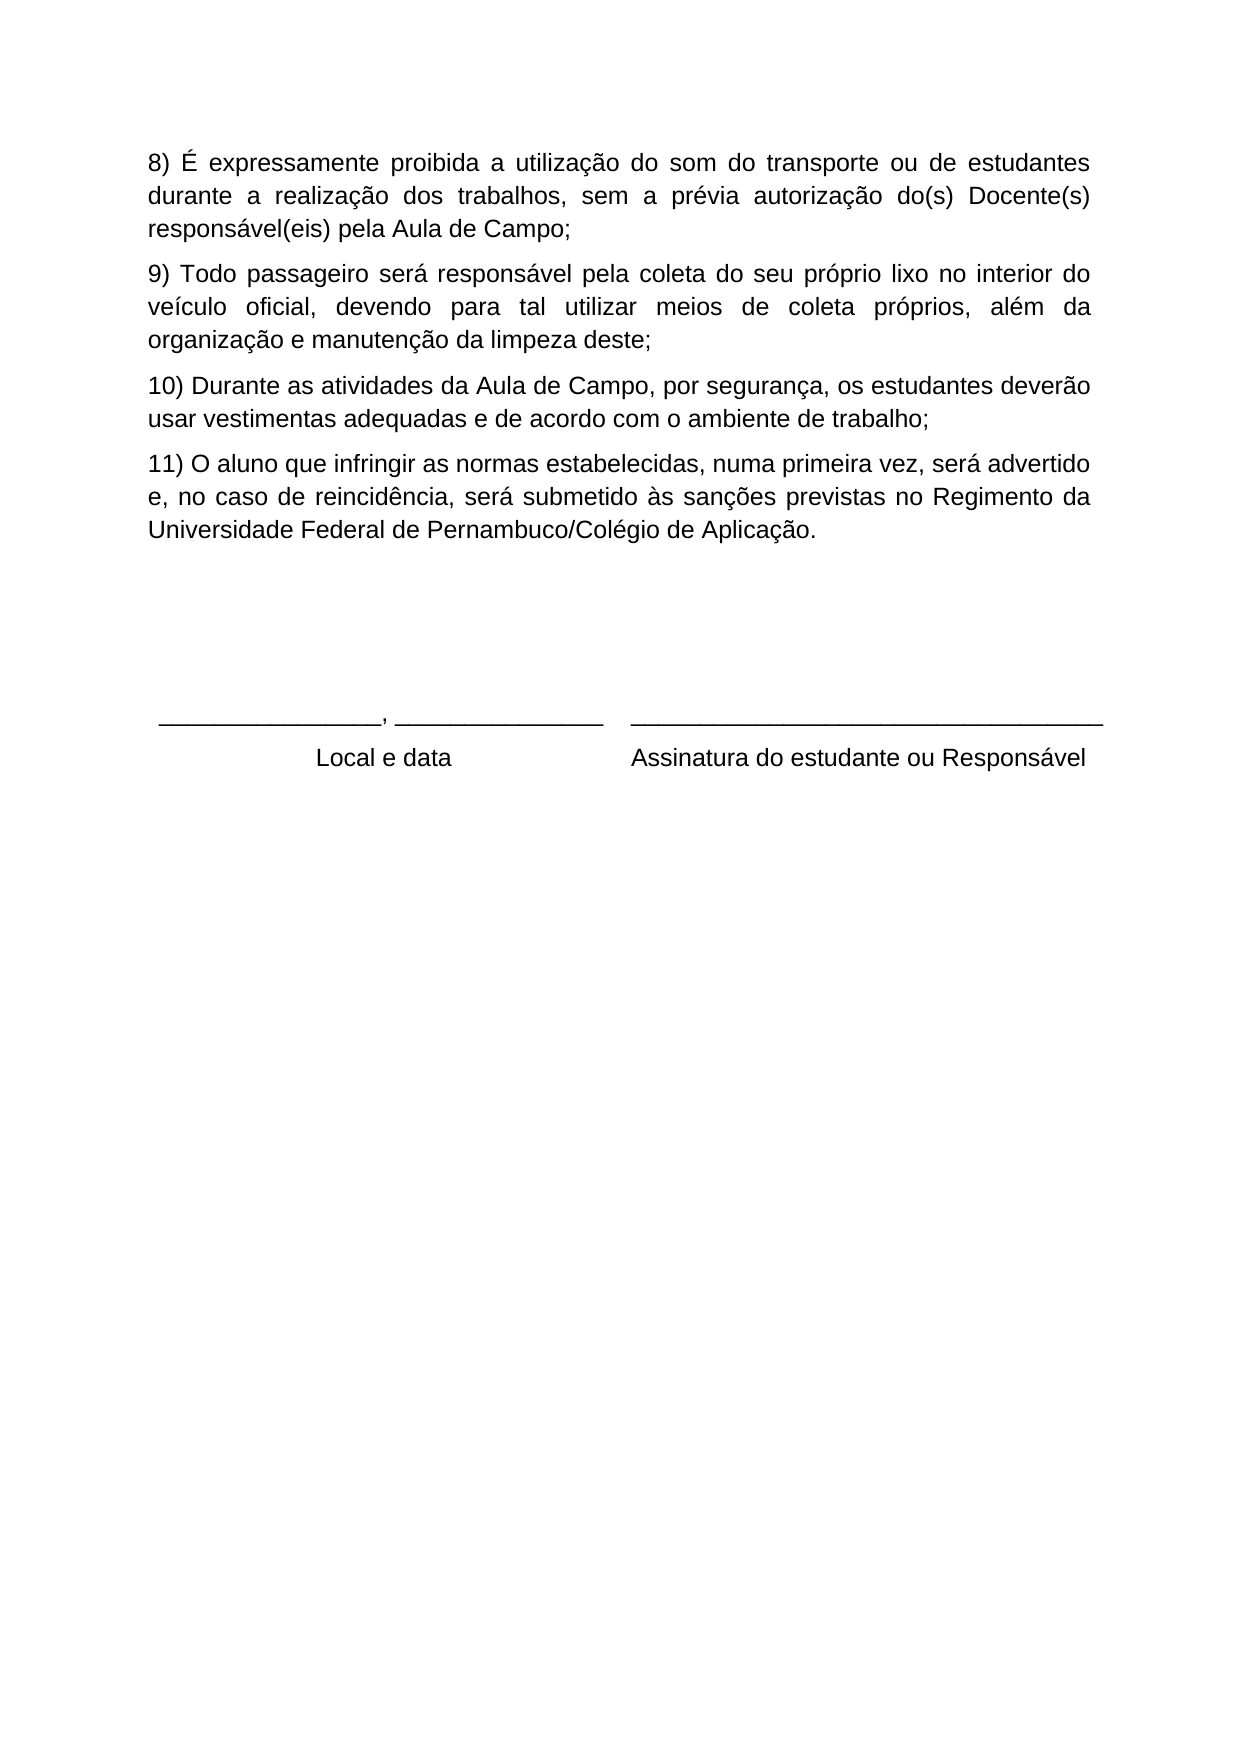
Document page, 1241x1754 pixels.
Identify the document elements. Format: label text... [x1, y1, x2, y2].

text 9) Todo passageiro será responsável pela coleta do seu próprio lixo no interior do veículo oficial, devendo para tal utilizar meios de coleta próprios, além da organização e manutenção da limpeza deste; [148, 259, 1092, 354]
table_cell Local e data [148, 743, 619, 834]
table_header ________________, _______________ [148, 698, 619, 743]
text 11) O aluno que infringir as normas estabelecidas, numa primeira vez, será advertido e, no caso de reincidência, será submetido às sanções previstas no Regimento da Universidade Federal de Pernambuco/Colégio de Aplicação. [148, 449, 1092, 544]
table_header __________________________________ [620, 698, 1122, 743]
table_cell Assinatura do estudante ou Responsável [620, 743, 1122, 834]
text 8) É expressamente proibida a utilização do som do transporte ou de estudantes durante a realização dos trabalhos, sem a prévia autorização do(s) Docente(s) responsável(eis) pela Aula de Campo; [148, 148, 1092, 242]
text 10) Durante as atividades da Aula de Campo, por segurança, os estudantes deverão usar vestimentas adequadas e de acordo com o ambiente de trabalho; [148, 371, 1092, 433]
